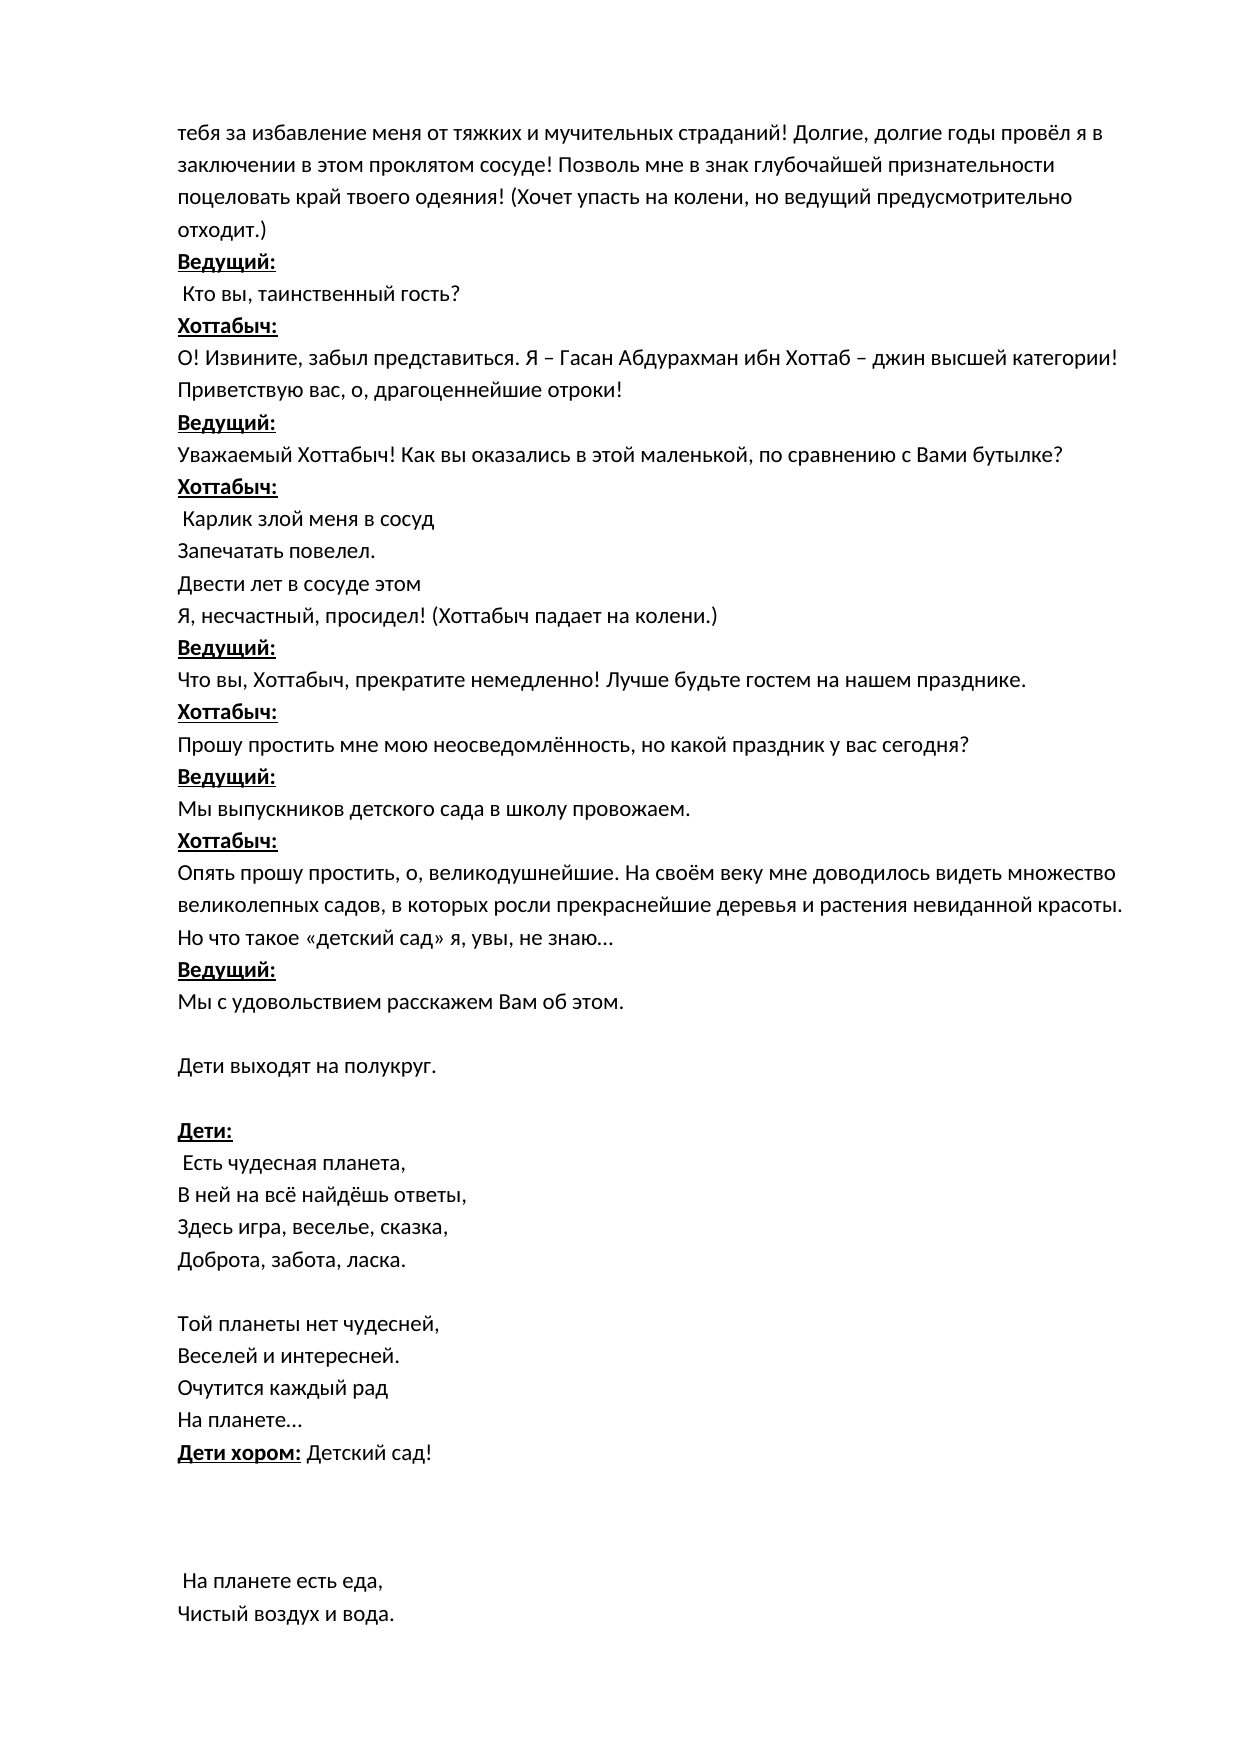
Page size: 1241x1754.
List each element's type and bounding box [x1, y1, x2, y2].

text [177, 118, 1152, 1627]
